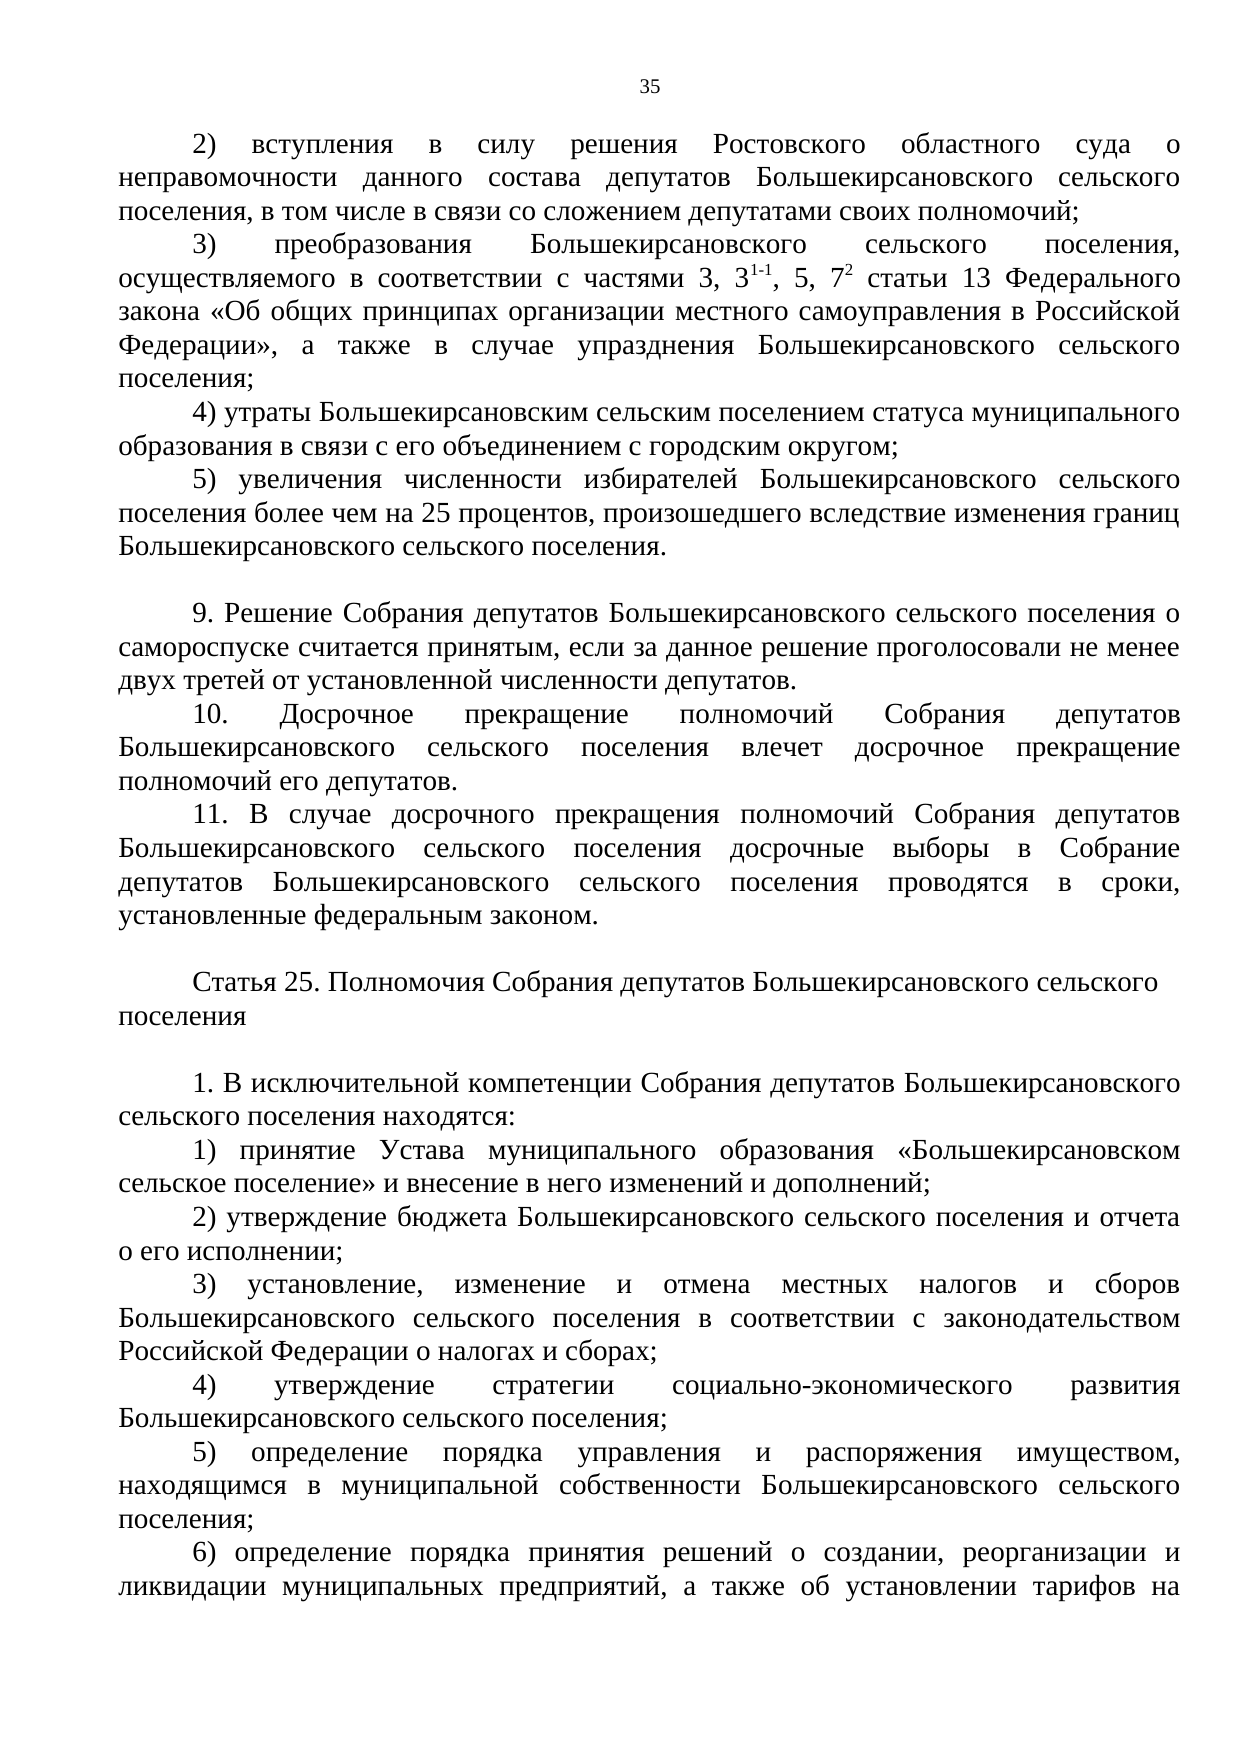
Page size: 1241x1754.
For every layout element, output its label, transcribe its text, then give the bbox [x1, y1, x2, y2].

text 10. Досрочное прекращение полномочий Собрания депутатов Большекирсановского сельского поселения влечет досрочное прекращение полномочий его депутатов. [118, 696, 1181, 797]
text 4) утверждение стратегии социально-экономического развития Большекирсановского сельского поселения; [118, 1367, 1181, 1434]
text 4) утраты Большекирсановским сельским поселением статуса муниципального образования в связи с его объединением с городским округом; [118, 394, 1181, 461]
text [118, 1534, 1181, 1602]
text 2) вступления в силу решения Ростовского областного суда о неправомочности данного состава депутатов Большекирсановского сельского поселения, в том числе в связи со сложением депутатами своих полномочий; [118, 126, 1181, 226]
text 3) преобразования Большекирсановского сельского поселения, осуществляемого в соответствии с частями 3, 31-1, 5, 72 статьи 13 Федерального закона «Об общих принципах организации местного самоуправления в Российской Федерации», а также в случае упразднения Большекирсановского сельского поселения; [118, 226, 1181, 394]
text Статья 25. Полномочия Собрания депутатов Большекирсановского сельского поселения [118, 964, 1181, 1031]
text 5) увеличения численности избирателей Большекирсановского сельского поселения более чем на 25 процентов, произошедшего вследствие изменения границ Большекирсановского сельского поселения. [118, 461, 1181, 562]
text 2) утверждение бюджета Большекирсановского сельского поселения и отчета о его исполнении; [118, 1199, 1181, 1266]
text 3) установление, изменение и отмена местных налогов и сборов Большекирсановского сельского поселения в соответствии с законодательством Российской Федерации о налогах и сборах; [118, 1266, 1181, 1367]
text 1) принятие Устава муниципального образования «Большекирсановском сельское поселение» и внесение в него изменений и дополнений; [118, 1132, 1181, 1199]
text 9. Решение Собрания депутатов Большекирсановского сельского поселения о самороспуске считается принятым, если за данное решение проголосовали не менее двух третей от установленной численности депутатов. [118, 595, 1181, 696]
text 1. В исключительной компетенции Собрания депутатов Большекирсановского сельского поселения находятся: [118, 1065, 1181, 1132]
text 11. В случае досрочного прекращения полномочий Собрания депутатов Большекирсановского сельского поселения досрочные выборы в Собрание депутатов Большекирсановского сельского поселения проводятся в сроки, установленные федеральным законом. [118, 797, 1181, 931]
text 5) определение порядка управления и распоряжения имуществом, находящимся в муниципальной собственности Большекирсановского сельского поселения; [118, 1434, 1181, 1534]
